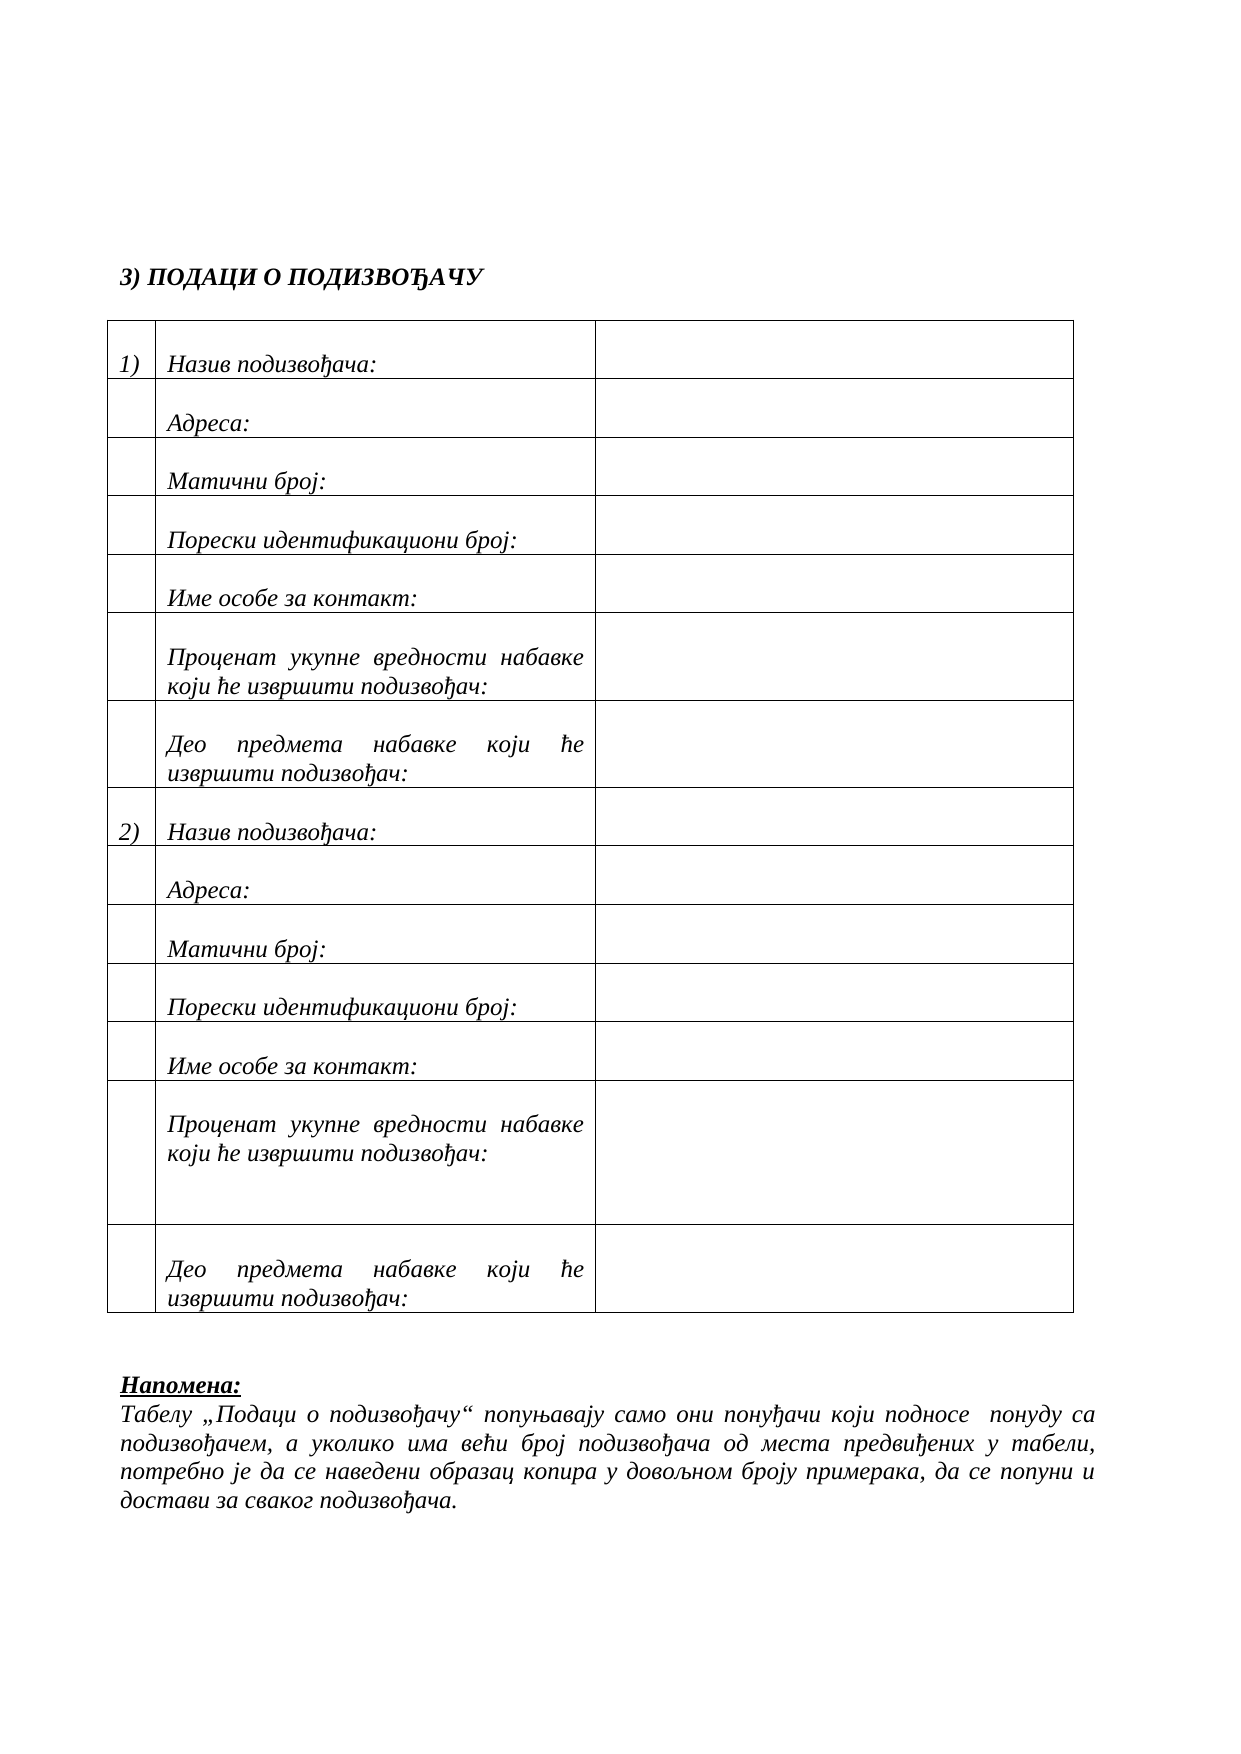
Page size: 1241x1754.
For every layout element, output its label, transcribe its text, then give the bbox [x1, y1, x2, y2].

table_cell [596, 1081, 1073, 1224]
table_cell Део предмета набавке који ће извршити подизвођач: [156, 1225, 595, 1312]
table_cell Проценат укупне вредности набавке који ће извршити подизвођач: [156, 1081, 595, 1224]
table_cell [108, 701, 155, 787]
table_cell Адреса: [156, 846, 595, 904]
table_cell [108, 555, 155, 612]
table_cell [596, 964, 1073, 1021]
table_cell [596, 905, 1073, 962]
text 3) ПОДАЦИ О ПОДИЗВОЂАЧУ [120, 262, 1097, 291]
table_cell [108, 379, 155, 437]
table_cell [596, 379, 1073, 437]
table_cell Део предмета набавке који ће извршити подизвођач: [156, 701, 595, 787]
text Напомена: [120, 1370, 1097, 1399]
table_header [596, 321, 1073, 378]
table_cell [108, 1081, 155, 1224]
table_cell Матични број: [156, 438, 595, 495]
table_cell 2) [108, 788, 155, 845]
table_cell [596, 788, 1073, 845]
table_cell [596, 701, 1073, 787]
table_cell [596, 846, 1073, 904]
table_cell Проценат укупне вредности набавке који ће извршити подизвођач: [156, 613, 595, 699]
table_cell Матични број: [156, 905, 595, 962]
table_cell Име особе за контакт: [156, 1022, 595, 1079]
table_cell [108, 613, 155, 699]
table_cell [596, 496, 1073, 554]
text Табелу „Подаци о подизвођачу“ попуњавају само они понуђачи који подносе понуду са подизвођачем, а уколико има већи број подизвођача од места предвиђених у табели, потребно је да се наведени образац копира у довољном броју примерака, да се попуни и достави за сваког подизвођача. [120, 1399, 1097, 1514]
table_cell [596, 1022, 1073, 1079]
table_cell Име особе за контакт: [156, 555, 595, 612]
table_cell [108, 846, 155, 904]
table_cell [596, 555, 1073, 612]
table_cell [596, 613, 1073, 699]
table_cell [108, 1022, 155, 1079]
table_cell [108, 496, 155, 554]
table_cell [596, 438, 1073, 495]
table_cell [108, 1225, 155, 1312]
table_cell [596, 1225, 1073, 1312]
table_header Назив подизвођача: [156, 321, 595, 378]
table_cell Порески идентификациони број: [156, 496, 595, 554]
table_cell Назив подизвођача: [156, 788, 595, 845]
table_cell Порески идентификациони број: [156, 964, 595, 1021]
table_cell [108, 438, 155, 495]
table_header 1) [108, 321, 155, 378]
table_cell Адреса: [156, 379, 595, 437]
table_cell [108, 964, 155, 1021]
table_cell [108, 905, 155, 962]
